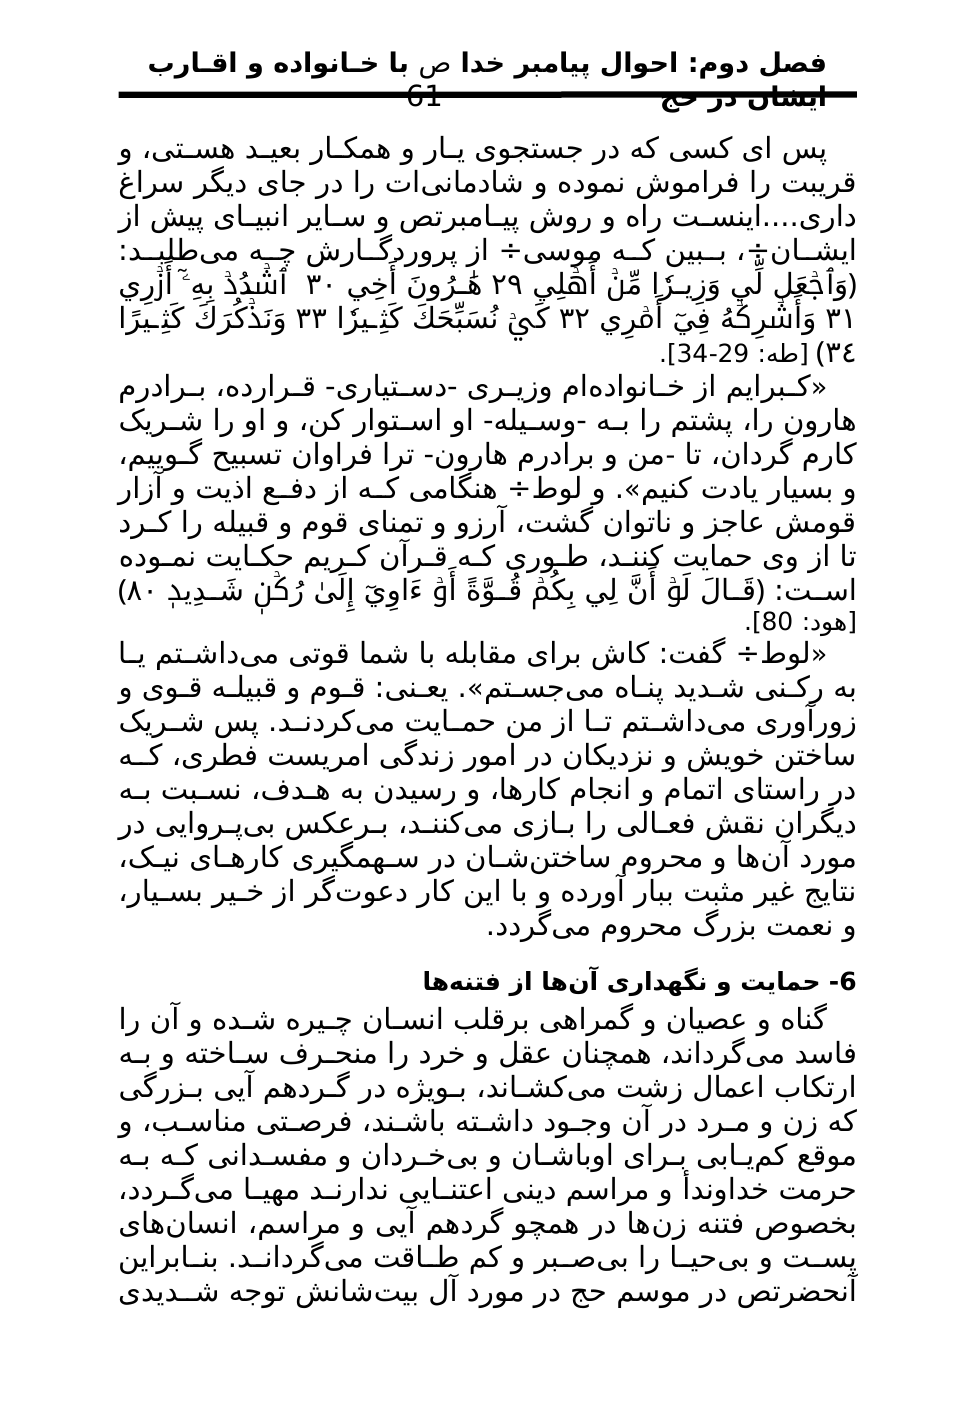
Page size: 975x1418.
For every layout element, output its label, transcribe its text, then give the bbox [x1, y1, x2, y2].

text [118, 1002, 857, 1308]
text پس ای کسی که در جستجوی یار و همکار بعید هستی، و قریبت را فراموش نموده و شادمانی‌ات را در جای دیگر سراغ داری....اینست راه و روش پیامبرتص و سایر انبیای پیش از ایشان÷، ببین که موسی÷ از پروردگارش چه می‌طلبد: ﴿وَٱجۡعَل لِّي وَزِيرٗا مِّنۡ أَهۡلِي ٢٩ هَٰرُونَ أَخِي ٣٠ ٱشۡدُدۡ بِهِۦٓ أَزۡرِي ٣١ وَأَشۡرِكۡهُ فِيٓ أَمۡرِي ٣٢ كَيۡ نُسَبِّحَكَ كَثِيرٗا ٣٣ وَنَذۡكُرَكَ كَثِيرًا ٣٤﴾ [طه: 29-34]. [118, 132, 857, 369]
text 6- حمایت و نگهداری آن‌ها از فتنه‌ها [118, 967, 857, 996]
text «کبرایم از خانواده‌ام وزیری -دستیاری- قرارده، برادرم هارون را، پشتم را به -وسیله- او استوار کن، و او را شریک کارم گردان، تا -من و برادرم هارون- ترا فراوان تسبیح گوییم، و بسیار یادت کنیم». و لوط÷ هنگامی که از دفع اذیت و آزار قومش عاجز و ناتوان گشت، آرزو و تمنای قوم و قبیله را کرد تا از وی حمایت کنند، طوری که قرآن کریم حکایت نموده است: ﴿قَالَ لَوۡ أَنَّ لِي بِكُمۡ قُوَّةً أَوۡ ءَاوِيٓ إِلَىٰ رُكۡنٖ شَدِيدٖ ٨٠﴾ [هود: 80]. [118, 369, 857, 636]
text «لوط÷ گفت: کاش برای مقابله با شما قوتی می‌داشتم یا به رکنی شدید پناه می‌جستم». یعنی: قوم و قبیله قوی و زورآوری می‌داشتم تا از من حمایت می‌کردند. پس شریک ساختن خویش و نزدیکان در امور زندگی امریست فطری، که در راستای اتمام و انجام کارها، و رسیدن به هدف، نسبت به دیگران نقش فعالی را بازی می‌کنند، برعکس بی‌پروایی در مورد آن‌ها و محروم ساختن‌شان در سهمگیری کارهای نیک، نتایج غیر مثبت ببار آورده و با این کار دعوت‌گر از خیر بسیار، و نعمت بزرگ محروم می‌گردد. [118, 636, 857, 942]
